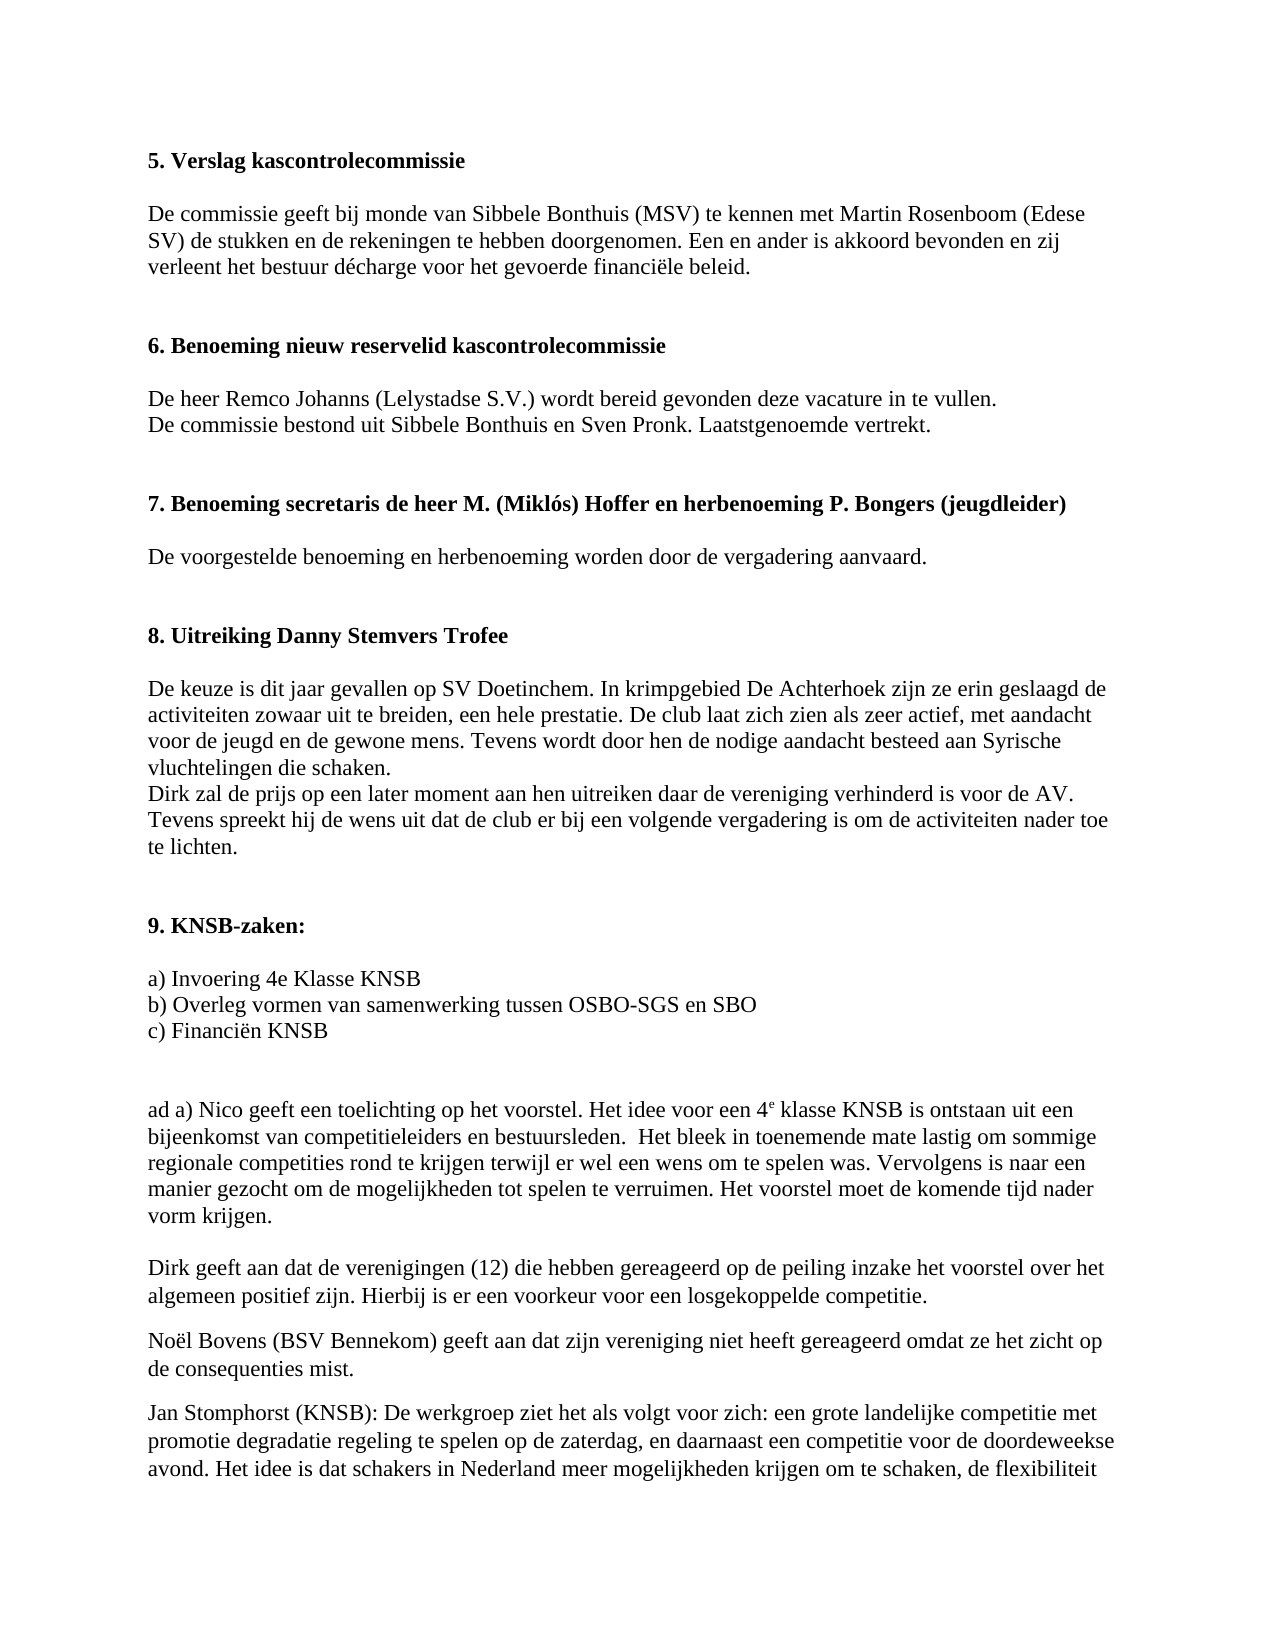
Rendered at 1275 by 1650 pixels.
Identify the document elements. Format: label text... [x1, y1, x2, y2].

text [148, 1399, 1127, 1482]
text a) Invoering 4e Klasse KNSB [148, 964, 1127, 991]
text b) Overleg vormen van samenwerking tussen OSBO-SGS en SBO [148, 991, 1127, 1017]
text 8. Uitreiking Danny Stemvers Trofee [148, 622, 1127, 648]
text De heer Remco Johanns (Lelystadse S.V.) wordt bereid gevonden deze vacature in te vullen. [148, 385, 1127, 411]
text 6. Benoeming nieuw reservelid kascontrolecommissie [148, 332, 1127, 358]
text De keuze is dit jaar gevallen op SV Doetinchem. In krimpgebied De Achterhoek zijn ze erin geslaagd de activiteiten zowaar uit te breiden, een hele prestatie. De club laat zich zien als zeer actief, met aandacht voor de jeugd en de gewone mens. Tevens wordt door hen de nodige aandacht besteed aan Syrische vluchtelingen die schaken. [148, 675, 1127, 780]
text 5. Verslag kascontrolecommissie [148, 148, 1127, 174]
text 7. Benoeming secretaris de heer M. (Miklós) Hoffer en herbenoeming P. Bongers (jeugdleider) [148, 490, 1127, 517]
text Noël Bovens (BSV Bennekom) geeft aan dat zijn vereniging niet heeft gereageerd omdat ze het zicht op de consequenties mist. [148, 1327, 1127, 1381]
text De commissie bestond uit Sibbele Bonthuis en Sven Pronk. Laatstgenoemde vertrekt. [148, 411, 1127, 437]
text 9. KNSB-zaken: [148, 912, 1127, 938]
text De voorgestelde benoeming en herbenoeming worden door de vergadering aanvaard. [148, 543, 1127, 569]
text Tevens spreekt hij de wens uit dat de club er bij een volgende vergadering is om de activiteiten nader toe te lichten. [148, 806, 1127, 859]
text De commissie geeft bij monde van Sibbele Bonthuis (MSV) te kennen met Martin Rosenboom (Edese SV) de stukken en de rekeningen te hebben doorgenomen. Een en ander is akkoord bevonden en zij verleent het bestuur décharge voor het gevoerde financiële beleid. [148, 200, 1127, 279]
text Dirk zal de prijs op een later moment aan hen uitreiken daar de vereniging verhinderd is voor de AV. [148, 780, 1127, 806]
text ad a) Nico geeft een toelichting op het voorstel. Het idee voor een 4e klasse KNSB is ontstaan uit een bijeenkomst van competitieleiders en bestuursleden. Het bleek in toenemende mate lastig om sommige regionale competities rond te krijgen terwijl er wel een wens om te spelen was. Vervolgens is naar een manier gezocht om de mogelijkheden tot spelen te verruimen. Het voorstel moet de komende tijd nader vorm krijgen. [148, 1096, 1127, 1228]
text c) Financiën KNSB [148, 1017, 1127, 1044]
text Dirk geeft aan dat de verenigingen (12) die hebben gereageerd op de peiling inzake het voorstel over het algemeen positief zijn. Hierbij is er een voorkeur voor een losgekoppelde competitie. [148, 1254, 1127, 1309]
